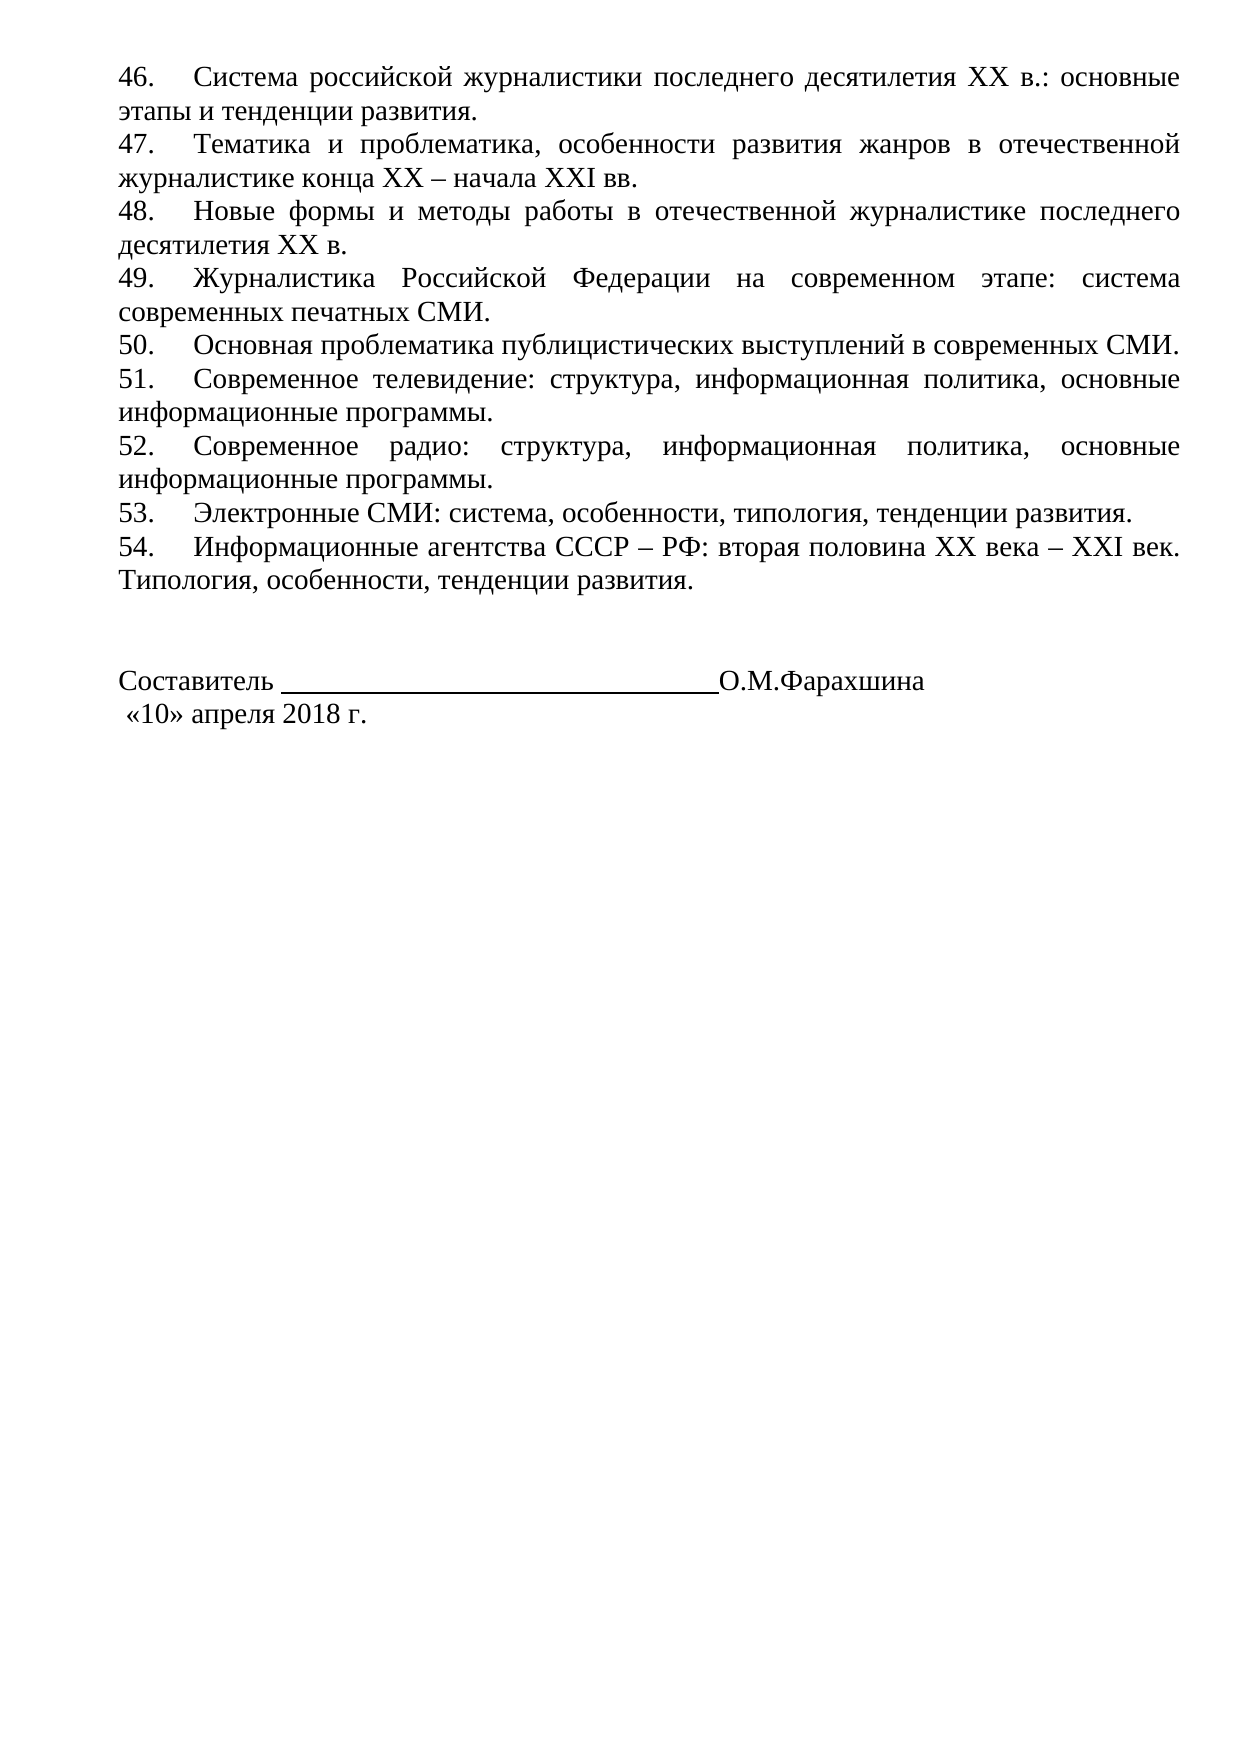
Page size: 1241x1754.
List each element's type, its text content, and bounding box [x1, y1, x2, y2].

text «10» апреля 2018 г. [118, 696, 1181, 730]
text 53. Электронные СМИ: система, особенности, типология, тенденции развития. [118, 495, 1181, 529]
text 46. Система российской журналистики последнего десятилетия ХХ в.: основные этапы и тенденции развития. [118, 59, 1181, 126]
text 50. Основная проблематика публицистических выступлений в современных СМИ. [118, 327, 1181, 361]
text Составитель О.М.Фарахшина [118, 663, 1181, 696]
text 49. Журналистика Российской Федерации на современном этапе: система современных печатных СМИ. [118, 260, 1181, 327]
text 52. Современное радио: структура, информационная политика, основные информационные программы. [118, 428, 1181, 495]
text 47. Тематика и проблематика, особенности развития жанров в отечественной журналистике конца ХХ – начала ХХI вв. [118, 126, 1181, 193]
text 48. Новые формы и методы работы в отечественной журналистике последнего десятилетия ХХ в. [118, 193, 1181, 260]
text 54. Информационные агентства СССР – РФ: вторая половина ХХ века – XXI век. Типология, особенности, тенденции развития. [118, 529, 1181, 596]
text 51. Современное телевидение: структура, информационная политика, основные информационные программы. [118, 361, 1181, 428]
